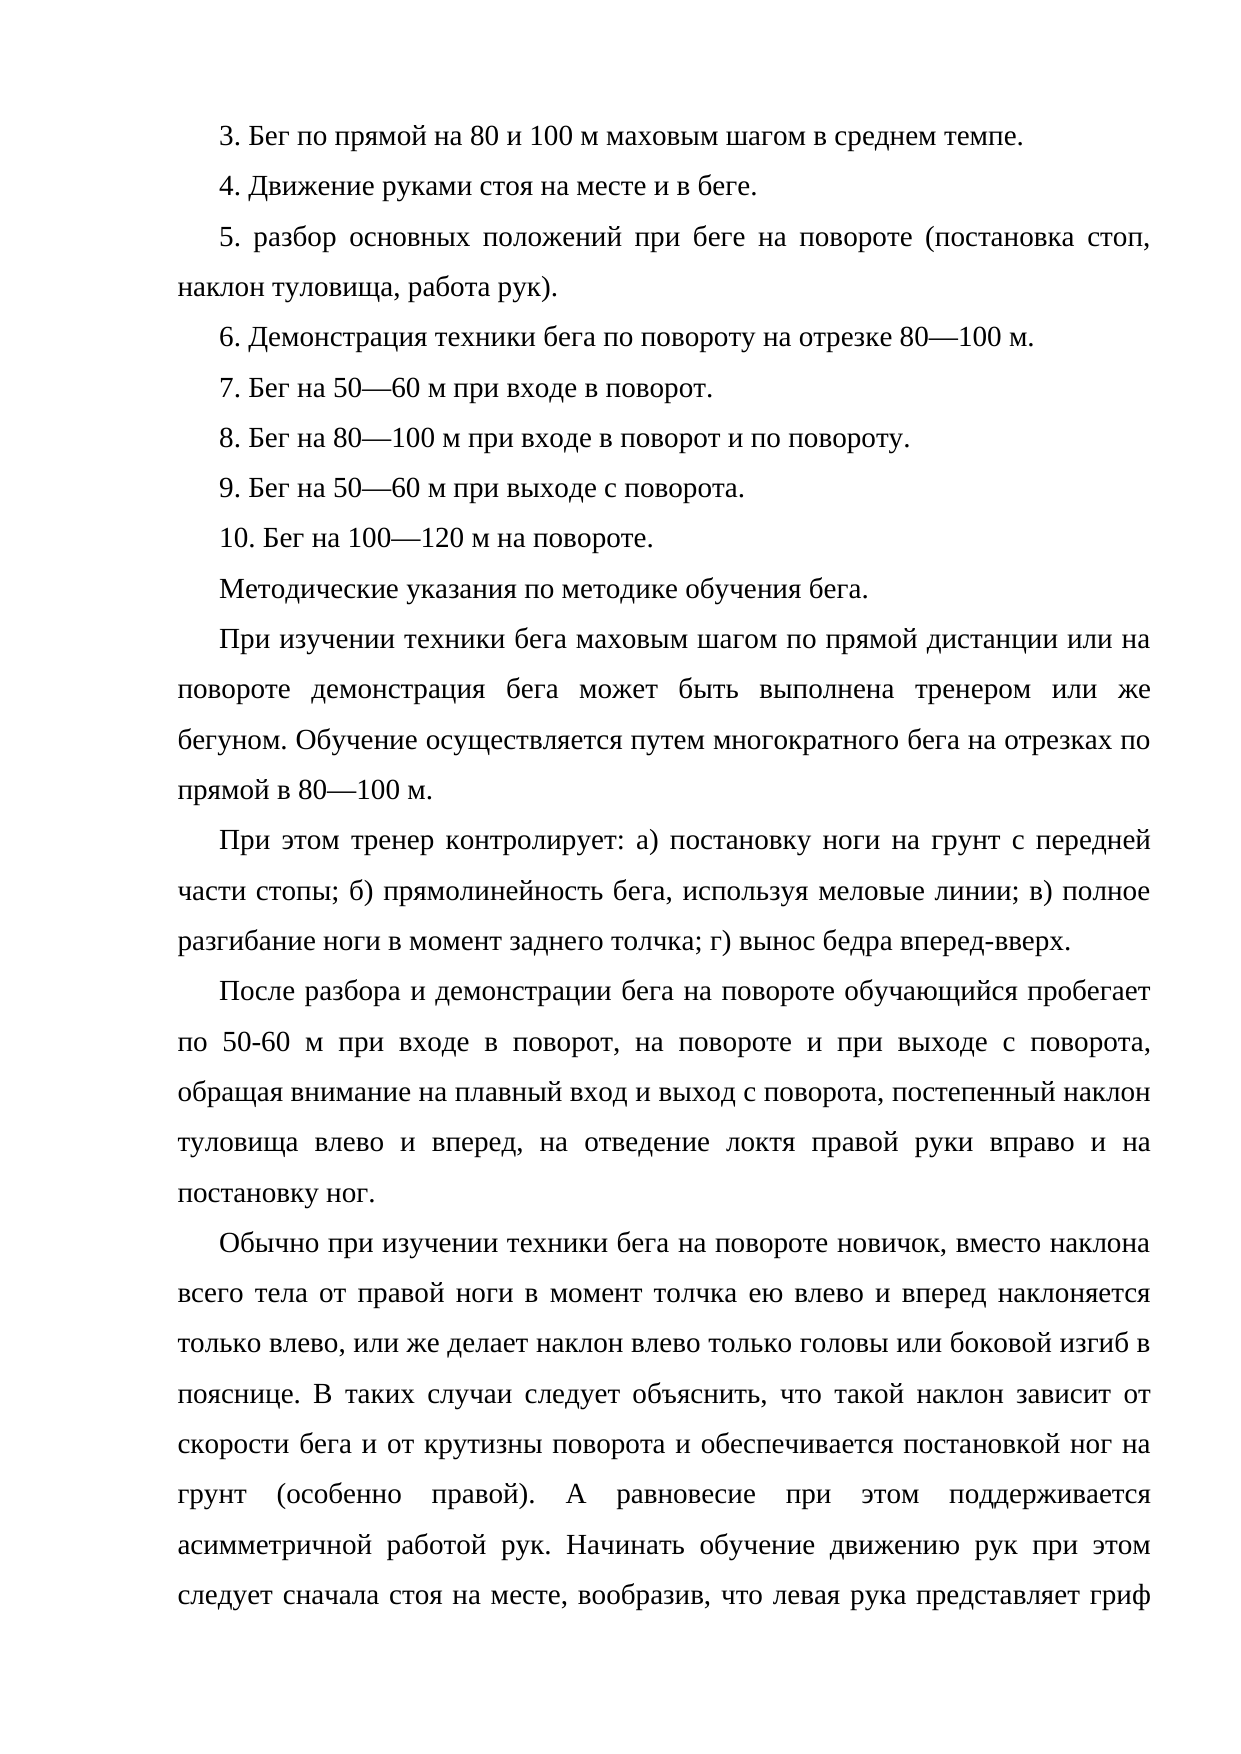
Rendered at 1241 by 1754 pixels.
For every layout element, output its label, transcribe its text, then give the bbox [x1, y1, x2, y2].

text 9. Бег на 50—60 м при выходе с поворота. [177, 470, 1152, 504]
text 5. разбор основных положений при беге на повороте (постановка стоп, наклон туловища, работа рук). [177, 219, 1152, 303]
text 3. Бег по прямой на 80 и 100 м маховым шагом в среднем темпе. [177, 118, 1152, 152]
text При этом тренер контролирует: а) постановку ноги на грунт с передней части стопы; б) прямолинейность бега, используя меловые линии; в) полное разгибание ноги в момент заднего толчка; г) вынос бедра вперед-вверх. [177, 822, 1152, 957]
text 10. Бег на 100—120 м на повороте. [177, 521, 1152, 554]
text Методические указания по методике обучения бега. [177, 571, 1152, 604]
text 8. Бег на 80—100 м при входе в поворот и по повороту. [177, 420, 1152, 453]
text При изучении техники бега маховым шагом по прямой дистанции или на повороте демонстрация бега может быть выполнена тренером или же бегуном. Обучение осуществляется путем многократного бега на отрезках по прямой в 80—100 м. [177, 621, 1152, 806]
text 4. Движение руками стоя на месте и в беге. [177, 168, 1152, 202]
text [177, 1225, 1152, 1611]
text 7. Бег на 50—60 м при входе в поворот. [177, 370, 1152, 403]
text 6. Демонстрация техники бега по повороту на отрезке 80—100 м. [177, 319, 1152, 353]
text После разбора и демонстрации бега на повороте обучающийся пробегает по 50-60 м при входе в поворот, на повороте и при выходе с поворота, обращая внимание на плавный вход и выход с поворота, постепенный наклон туловища влево и вперед, на отведение локтя правой руки вправо и на постановку ног. [177, 973, 1152, 1208]
